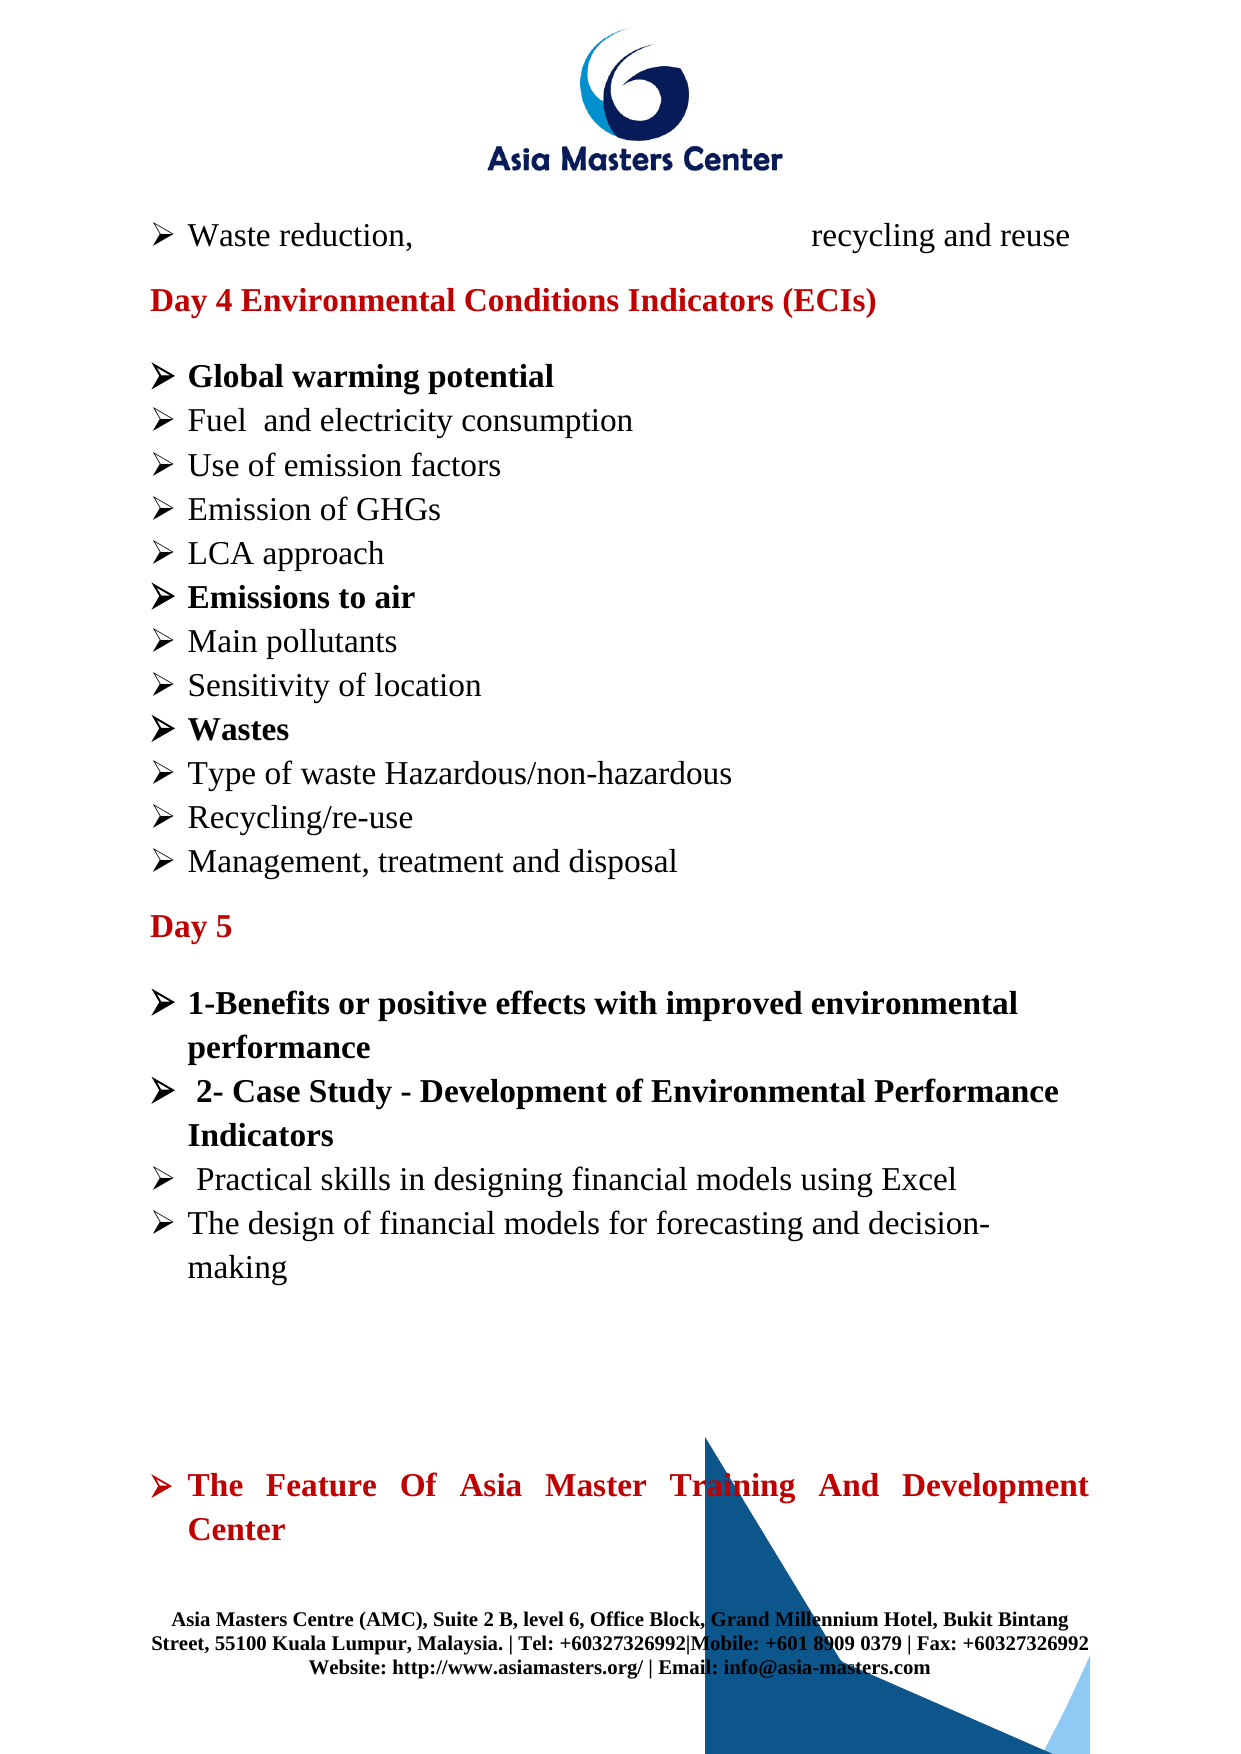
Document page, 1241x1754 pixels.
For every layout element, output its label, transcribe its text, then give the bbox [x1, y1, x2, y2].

list Management, treatment and disposal [150, 841, 1090, 880]
list The Feature Of Asia Master Training And Development Center [150, 1466, 1090, 1548]
list LCA approach [150, 533, 1090, 571]
list Wastes [150, 709, 1090, 747]
list The design of financial models for forecasting and decision-making [150, 1203, 1090, 1286]
picture [480, 0, 793, 215]
list Practical skills in designing financial models using Excel [150, 1159, 1090, 1197]
list Global warming potential [150, 357, 1090, 395]
list Fuel and electricity consumption [150, 401, 1090, 439]
text Day 5 [150, 906, 1090, 944]
list Emissions to air [150, 577, 1090, 615]
list Main pollutants [150, 621, 1090, 659]
list Waste reduction, recycling and reuse [150, 215, 1090, 253]
list Sensitivity of location [150, 665, 1090, 703]
list Use of emission factors [150, 445, 1090, 483]
list Type of waste Hazardous/non-hazardous [150, 753, 1090, 792]
list 1-Benefits or positive effects with improved environmental performance [150, 983, 1090, 1065]
list 2- Case Study - Development of Environmental Performance Indicators [150, 1071, 1090, 1153]
list Recycling/re-use [150, 797, 1090, 836]
list Emission of GHGs [150, 489, 1090, 527]
text Day 4 Environmental Conditions Indicators (ECIs) [150, 280, 1090, 318]
